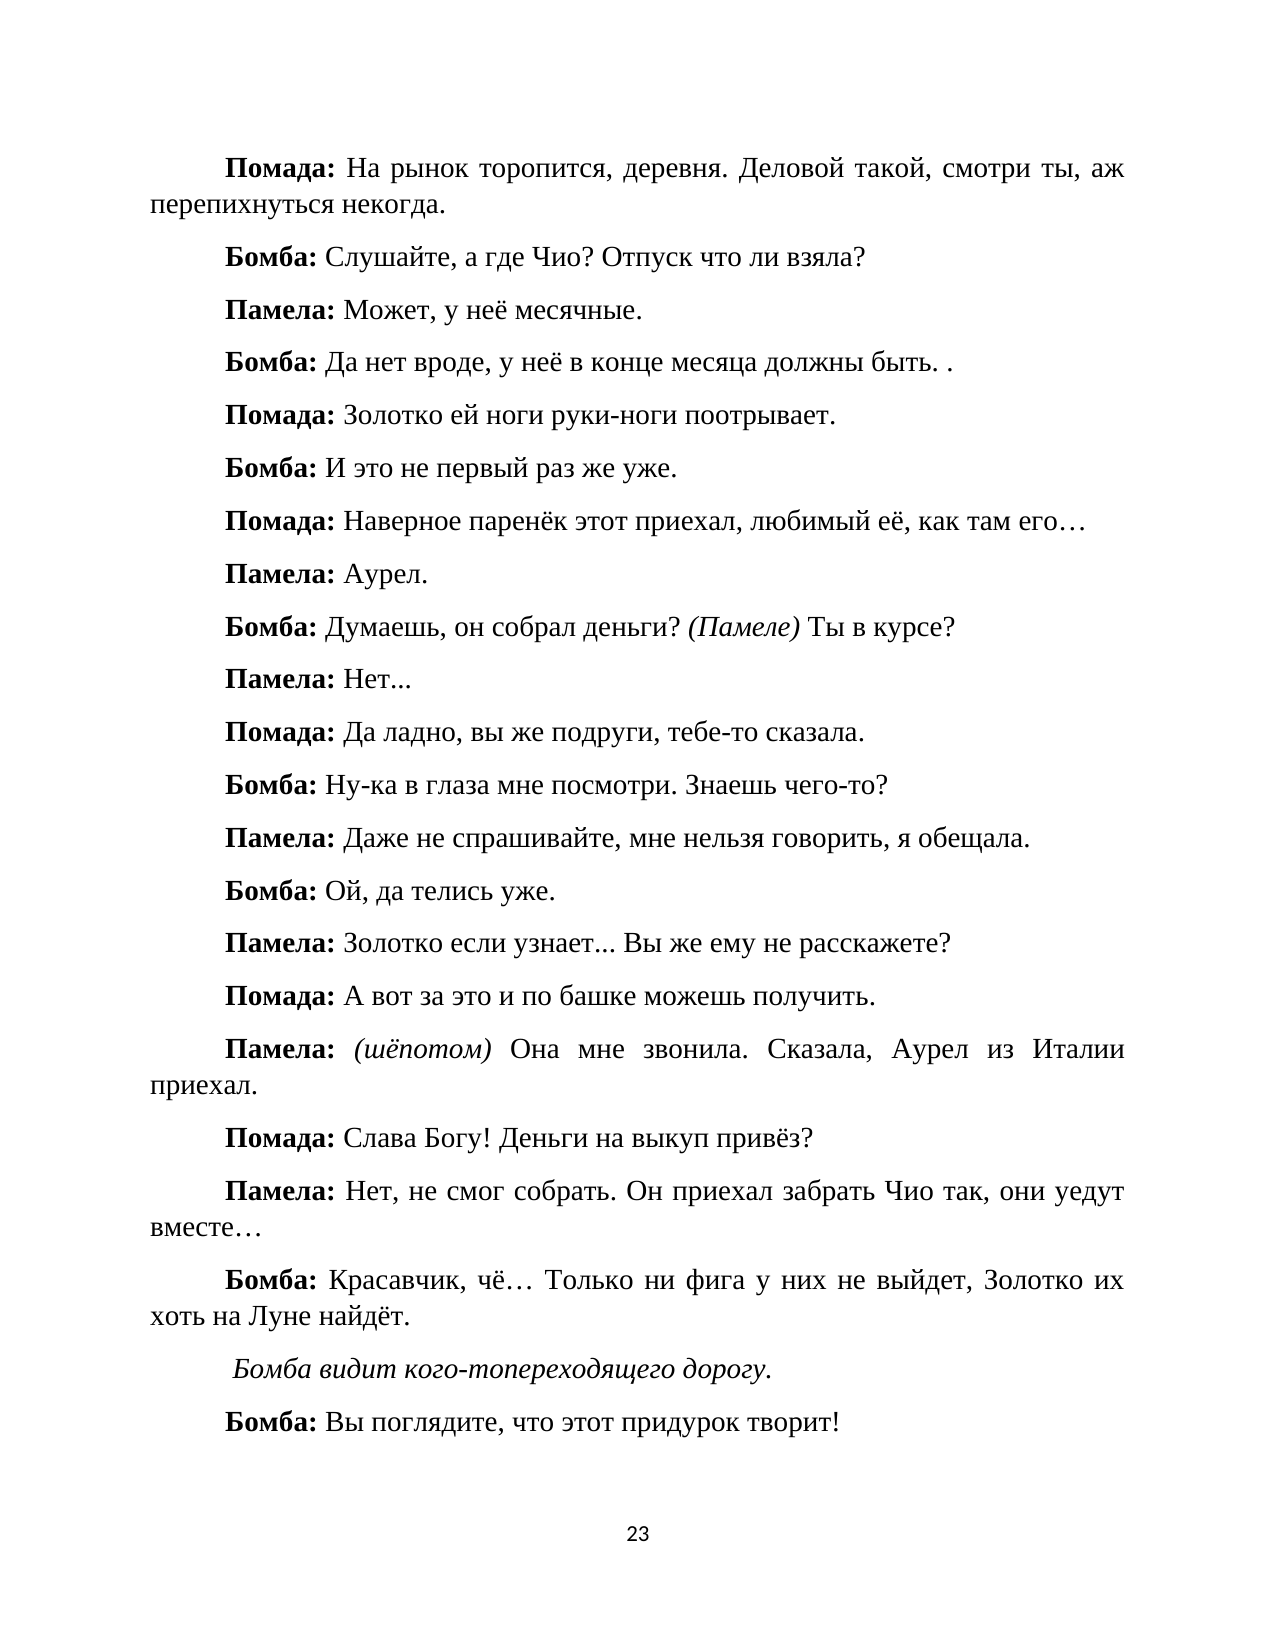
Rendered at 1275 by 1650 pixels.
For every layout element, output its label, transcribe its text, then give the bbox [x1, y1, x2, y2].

text Бомба: Да нет вроде, у неё в конце месяца должны быть. . [150, 344, 1125, 378]
text Бомба: Ой, да телись уже. [150, 873, 1125, 906]
text Памела: Может, у неё месячные. [150, 292, 1125, 325]
text Бомба: Ну-ка в глаза мне посмотри. Знаешь чего-то? [150, 767, 1125, 801]
text Памела: Нет... [150, 661, 1125, 695]
text Бомба: Красавчик, чё… Только ни фига у них не выйдет, Золотко их хоть на Луне найдёт. [150, 1262, 1125, 1332]
text Помада: Да ладно, вы же подруги, тебе-то сказала. [150, 714, 1125, 748]
text Бомба: Думаешь, он собрал деньги? (Памеле) Ты в курсе? [150, 609, 1125, 642]
text Бомба: И это не первый раз же уже. [150, 450, 1125, 484]
text Памела: Нет, не смог собрать. Он приехал забрать Чио так, они уедут вместе… [150, 1173, 1125, 1243]
text Помада: А вот за это и по башке можешь получить. [150, 978, 1125, 1012]
text Помада: Наверное паренёк этот приехал, любимый её, как там его… [150, 503, 1125, 537]
text Бомба: Слушайте, а где Чио? Отпуск что ли взяла? [150, 239, 1125, 272]
text Бомба видит кого-топереходящего дорогу. [150, 1351, 1125, 1384]
text Помада: Слава Богу! Деньги на выкуп привёз? [150, 1120, 1125, 1154]
text Памела: (шёпотом) Она мне звонила. Сказала, Аурел из Италии приехал. [150, 1031, 1125, 1101]
text Помада: На рынок торопится, деревня. Деловой такой, смотри ты, аж перепихнуться некогда. [150, 150, 1125, 220]
text Памела: Аурел. [150, 556, 1125, 589]
text Памела: Золотко если узнает... Вы же ему не расскажете? [150, 926, 1125, 959]
text Памела: Даже не спрашивайте, мне нельзя говорить, я обещала. [150, 820, 1125, 853]
text Бомба: Вы поглядите, что этот придурок творит! [150, 1404, 1125, 1437]
text Помада: Золотко ей ноги руки-ноги поотрывает. [150, 397, 1125, 431]
